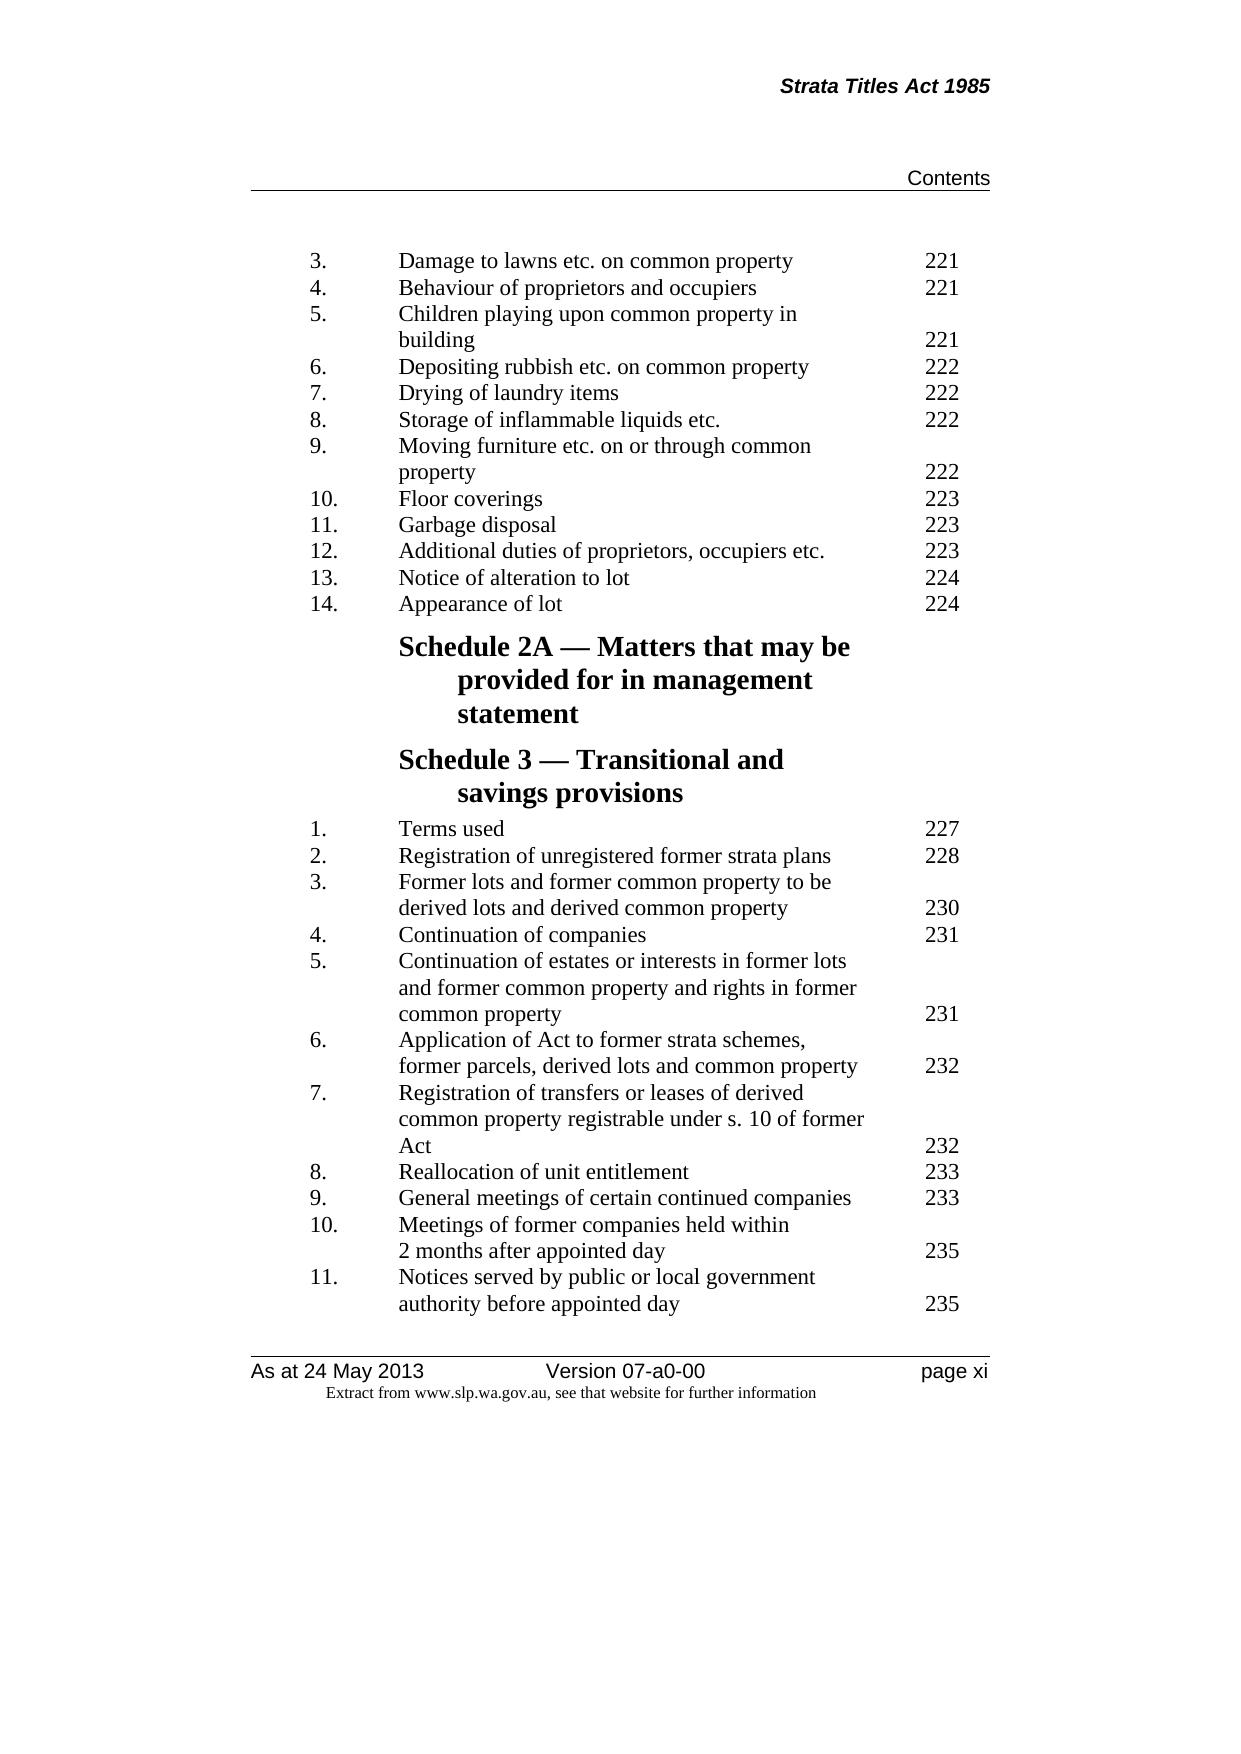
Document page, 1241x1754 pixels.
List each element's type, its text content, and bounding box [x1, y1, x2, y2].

text 5. Continuation of estates or interests in former lots and former common property and rights in former common property 231 [309, 947, 872, 1026]
text 10. Meetings of former companies held within 2 months after appointed day 235 [309, 1211, 872, 1263]
text 9. Moving furniture etc. on or through common property 222 [309, 432, 872, 485]
text 14. Appearance of lot 224 [309, 590, 872, 616]
text 10. Floor coverings 223 [309, 485, 872, 511]
text 4. Continuation of companies 231 [309, 921, 872, 947]
text 3. Damage to lawns etc. on common property 221 [309, 247, 872, 274]
text Schedule 3 — Transitional and savings provisions [398, 742, 872, 809]
text 3. Former lots and former common property to be derived lots and derived common property 230 [309, 868, 872, 921]
text Schedule 2A — Matters that may be provided for in management statement [398, 629, 872, 729]
text 7. Drying of laundry items 222 [309, 379, 872, 406]
text 2. Registration of unregistered former strata plans 228 [309, 842, 872, 868]
text 5. Children playing upon common property in building 221 [309, 300, 872, 353]
text 9. General meetings of certain continued companies 233 [309, 1184, 872, 1211]
text 6. Depositing rubbish etc. on common property 222 [309, 353, 872, 379]
text 4. Behaviour of proprietors and occupiers 221 [309, 274, 872, 300]
text 11. Notices served by public or local government authority before appointed day 235 [309, 1263, 872, 1316]
text 7. Registration of transfers or leases of derived common property registrable under s. 10 of former Act 232 [309, 1079, 872, 1158]
text 6. Application of Act to former strata schemes, former parcels, derived lots and common property 232 [309, 1026, 872, 1079]
text 13. Notice of alteration to lot 224 [309, 564, 872, 590]
text 12. Additional duties of proprietors, occupiers etc. 223 [309, 537, 872, 564]
text 8. Storage of inflammable liquids etc. 222 [309, 406, 872, 432]
text 8. Reallocation of unit entitlement 233 [309, 1158, 872, 1184]
text 1. Terms used 227 [309, 815, 872, 842]
text 11. Garbage disposal 223 [309, 511, 872, 537]
